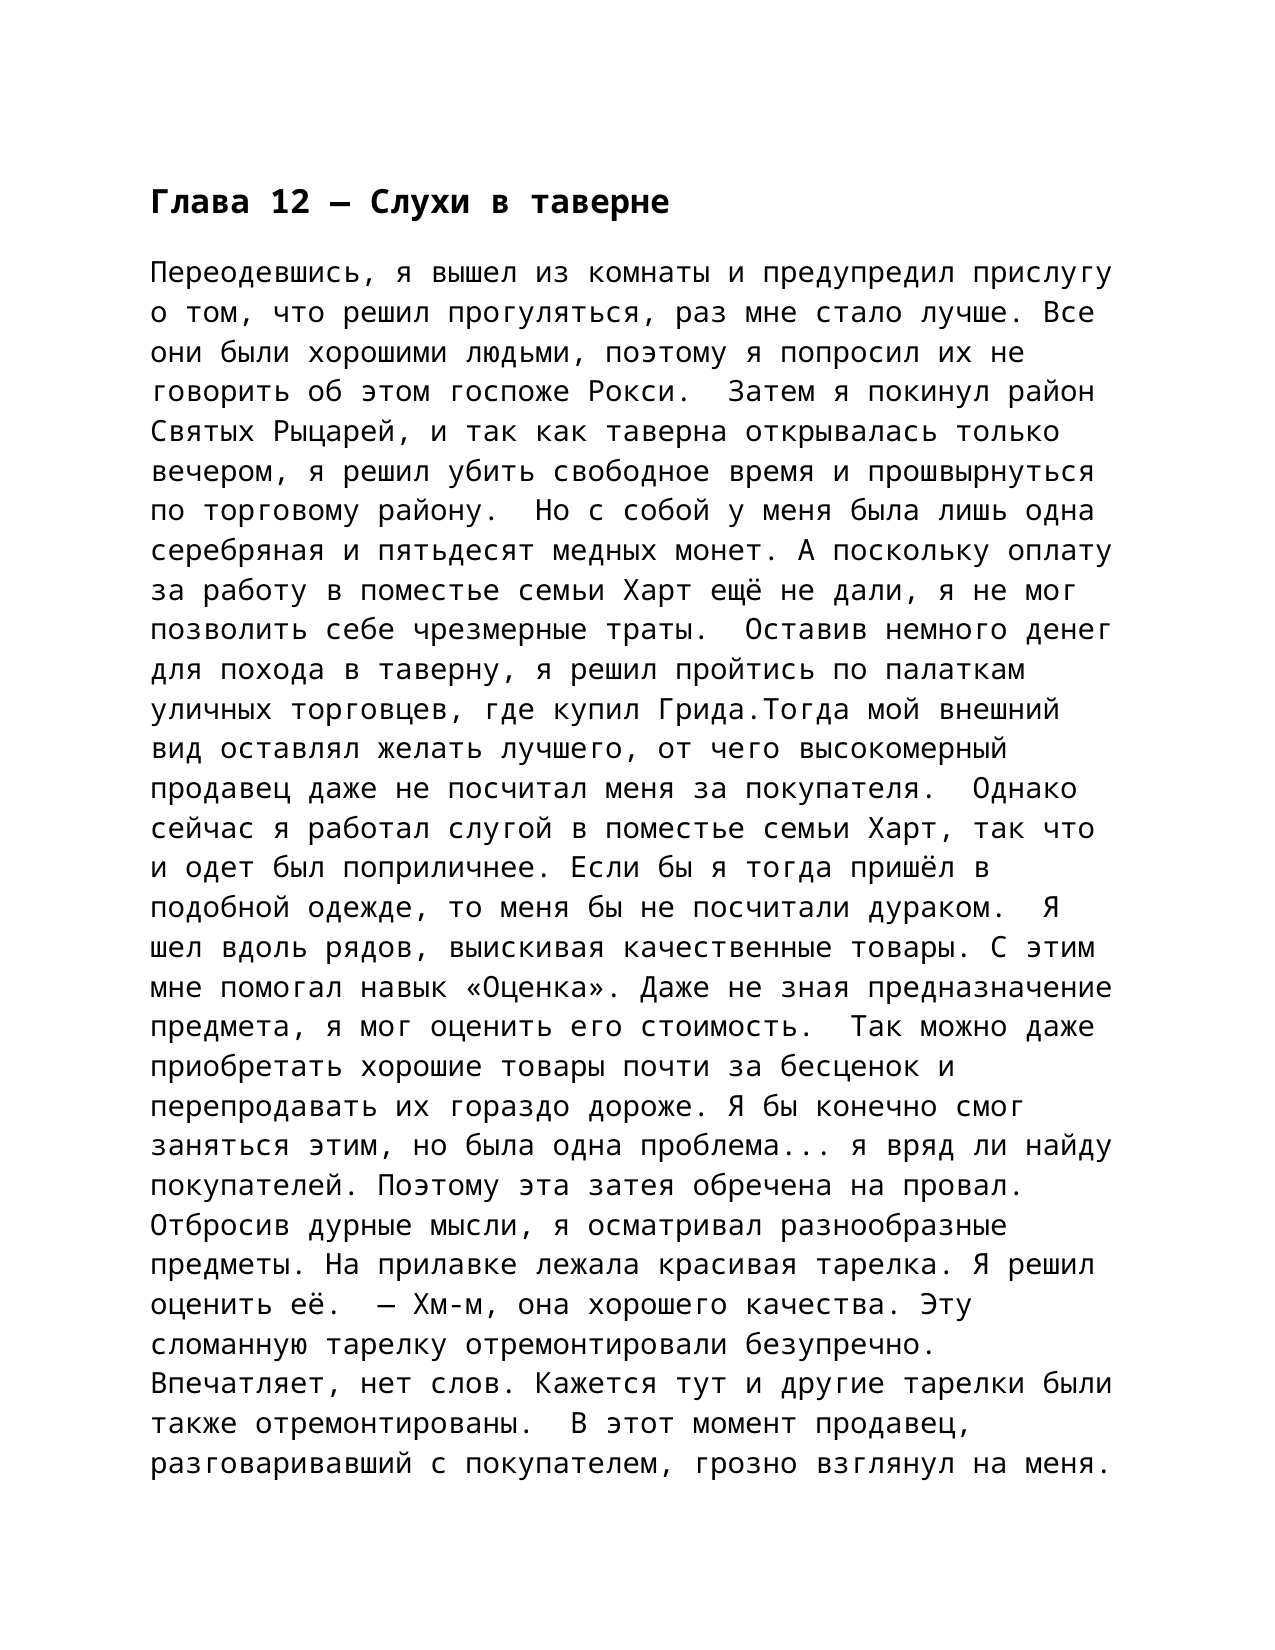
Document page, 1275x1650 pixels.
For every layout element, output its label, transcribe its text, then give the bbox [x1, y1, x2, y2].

text Глава 12 — Слухи в таверне [150, 178, 1125, 223]
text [150, 251, 1125, 1482]
